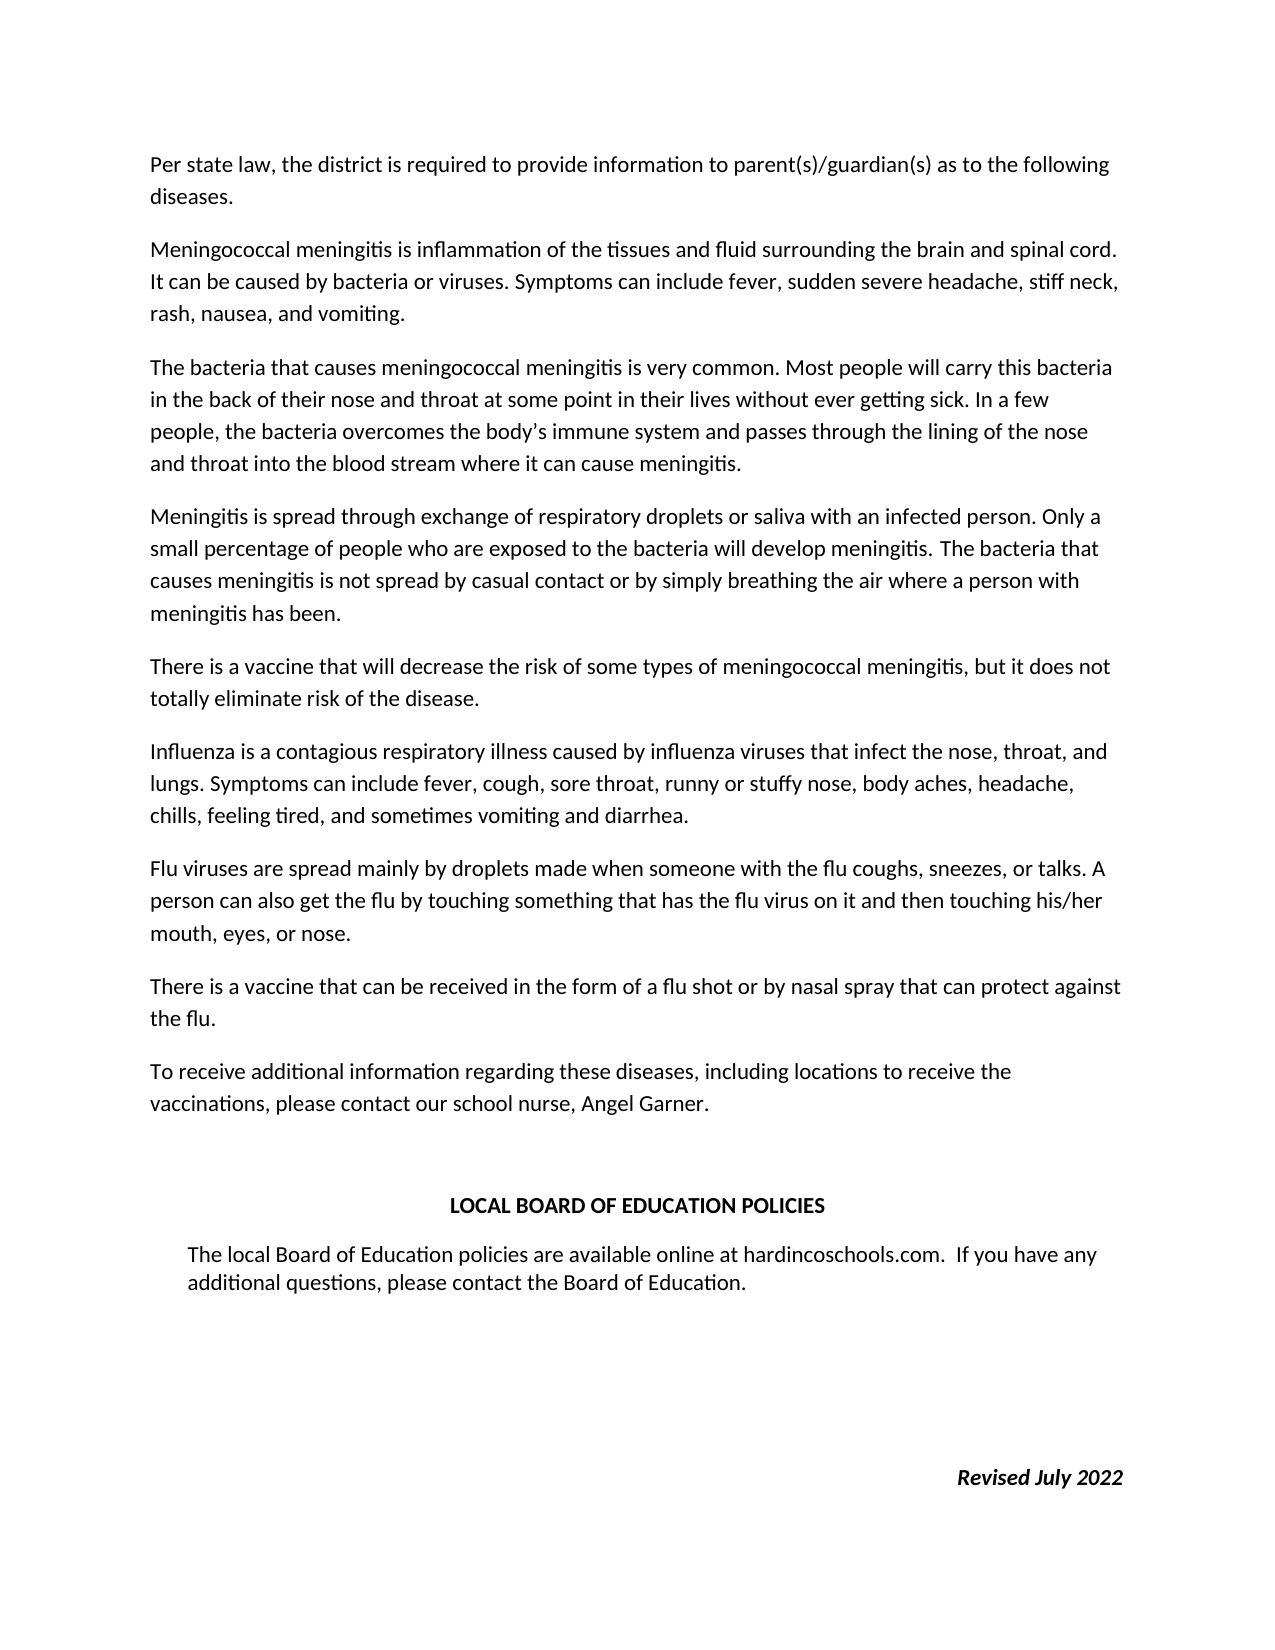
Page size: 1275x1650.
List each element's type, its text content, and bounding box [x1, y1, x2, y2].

text Per state law, the district is required to provide information to parent(s)/guardian(s) as to the following diseases. [150, 150, 1125, 210]
text Meningitis is spread through exchange of respiratory droplets or saliva with an infected person. Only a small percentage of people who are exposed to the bacteria will develop meningitis. The bacteria that causes meningitis is not spread by casual contact or by simply breathing the air where a person with meningitis has been. [150, 502, 1125, 627]
text To receive additional information regarding these diseases, including locations to receive the vaccinations, please contact our school nurse, Angel Garner. [150, 1057, 1125, 1117]
text Flu viruses are spread mainly by droplets made when someone with the flu coughs, sneezes, or talks. A person can also get the flu by touching something that has the flu virus on it and then touching his/her mouth, eyes, or nose. [150, 854, 1125, 947]
text There is a vaccine that can be received in the form of a flu shot or by nasal spray that can protect against the flu. [150, 972, 1125, 1032]
text The local Board of Education policies are available online at hardincoschools.com. If you have any additional questions, please contact the Board of Education. [187, 1240, 1125, 1296]
text LOCAL BOARD OF EDUCATION POLICIES [150, 1191, 1125, 1219]
text Meningococcal meningitis is inflammation of the tissues and fluid surrounding the brain and spinal cord. It can be caused by bacteria or viruses. Symptoms can include fever, sudden severe headache, stiff neck, rash, nausea, and vomiting. [150, 235, 1125, 328]
text Influenza is a contagious respiratory illness caused by influenza viruses that infect the nose, throat, and lungs. Symptoms can include fever, cough, sore throat, runny or stuffy nose, body aches, headache, chills, feeling tired, and sometimes vomiting and diarrhea. [150, 737, 1125, 829]
text The bacteria that causes meningococcal meningitis is very common. Most people will carry this bacteria in the back of their nose and throat at some point in their lives without ever getting sick. In a few people, the bacteria overcomes the body’s immune system and passes through the lining of the nose and throat into the blood stream where it can cause meningitis. [150, 353, 1125, 477]
text There is a vaccine that will decrease the risk of some types of meningococcal meningitis, but it does not totally eliminate risk of the disease. [150, 652, 1125, 712]
text Revised July 2022 [187, 1463, 1125, 1491]
